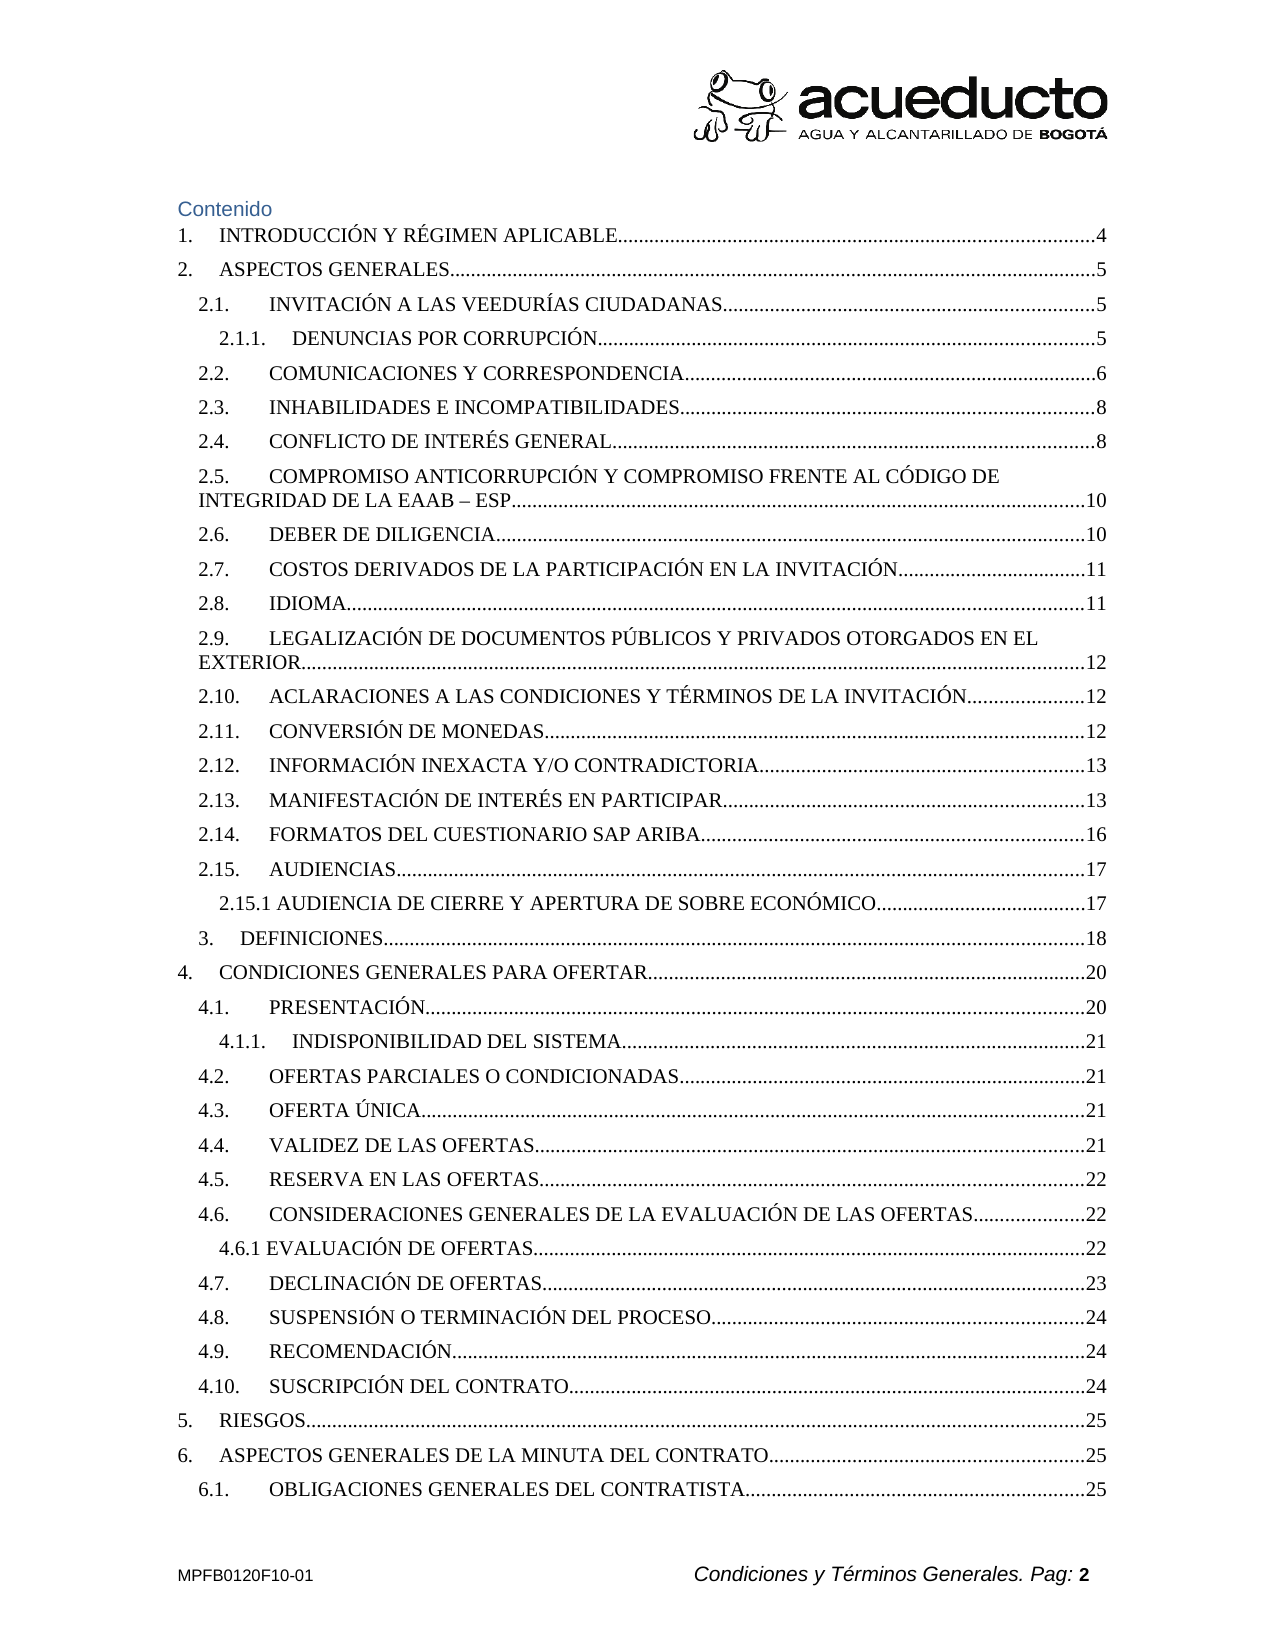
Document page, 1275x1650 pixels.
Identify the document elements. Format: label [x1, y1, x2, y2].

picture [693, 70, 1108, 142]
